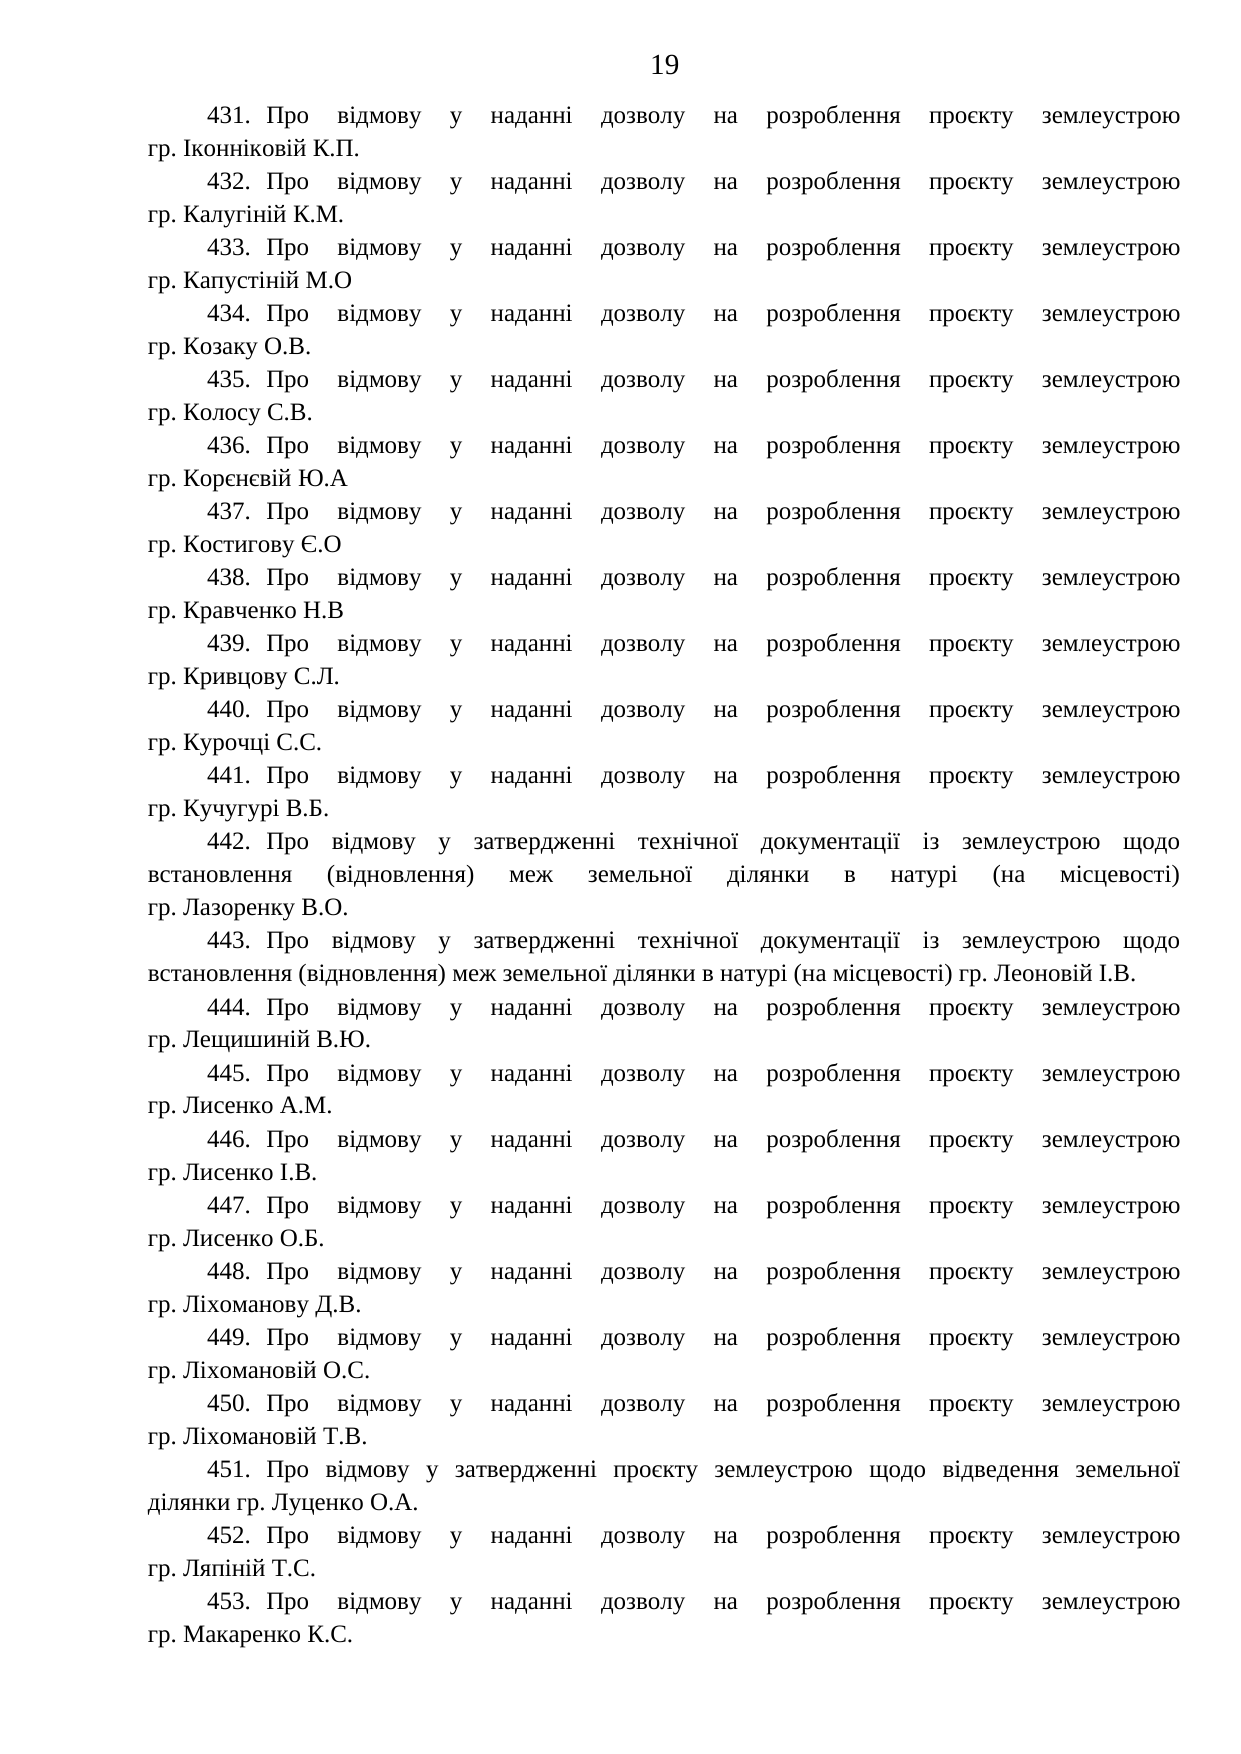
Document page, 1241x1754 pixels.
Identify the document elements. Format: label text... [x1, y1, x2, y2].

list Про відмову у наданні дозволу на розроблення проєкту землеустрою гр. Кривцову С.Л. [148, 628, 1181, 690]
list Про відмову у затвердженні проєкту землеустрою щодо відведення земельної ділянки гр. Луценко О.А. [148, 1454, 1181, 1516]
list Про відмову у наданні дозволу на розроблення проєкту землеустрою гр. Лисенко А.М. [148, 1058, 1181, 1119]
list Про відмову у затвердженні технічної документації із землеустрою щодо встановлення (відновлення) меж земельної ділянки в натурі (на місцевості) гр. Леоновій І.В. [148, 926, 1181, 987]
list Про відмову у наданні дозволу на розроблення проєкту землеустрою гр. Колосу С.В. [148, 364, 1181, 426]
list Про відмову у наданні дозволу на розроблення проєкту землеустрою гр. Лещишиній В.Ю. [148, 992, 1181, 1053]
list Про відмову у наданні дозволу на розроблення проєкту землеустрою гр. Кравченко Н.В [148, 562, 1181, 624]
list Про відмову у наданні дозволу на розроблення проєкту землеустрою гр. Курочці С.С. [148, 694, 1181, 756]
list Про відмову у наданні дозволу на розроблення проєкту землеустрою гр. Капустіній М.О [148, 232, 1181, 294]
list Про відмову у затвердженні технічної документації із землеустрою щодо встановлення (відновлення) меж земельної ділянки в натурі (на місцевості) гр. Лазоренку В.О. [148, 826, 1181, 921]
list Про відмову у наданні дозволу на розроблення проєкту землеустрою гр. Корєнєвій Ю.А [148, 430, 1181, 492]
list Про відмову у наданні дозволу на розроблення проєкту землеустрою гр. Козаку О.В. [148, 298, 1181, 360]
list Про відмову у наданні дозволу на розроблення проєкту землеустрою гр. Ліхоманову Д.В. [148, 1256, 1181, 1317]
list Про відмову у наданні дозволу на розроблення проєкту землеустрою гр. Костигову Є.О [148, 496, 1181, 558]
list Про відмову у наданні дозволу на розроблення проєкту землеустрою гр. Ліхомановій О.С. [148, 1322, 1181, 1383]
list Про відмову у наданні дозволу на розроблення проєкту землеустрою гр. Іконніковій К.П. [148, 100, 1181, 162]
list Про відмову у наданні дозволу на розроблення проєкту землеустрою гр. Макаренко К.С. [148, 1586, 1181, 1648]
list Про відмову у наданні дозволу на розроблення проєкту землеустрою гр. Калугіній К.М. [148, 166, 1181, 228]
list Про відмову у наданні дозволу на розроблення проєкту землеустрою гр. Лисенко О.Б. [148, 1190, 1181, 1251]
list Про відмову у наданні дозволу на розроблення проєкту землеустрою гр. Ляпіній Т.С. [148, 1520, 1181, 1582]
list Про відмову у наданні дозволу на розроблення проєкту землеустрою гр. Кучугурі В.Б. [148, 760, 1181, 822]
list Про відмову у наданні дозволу на розроблення проєкту землеустрою гр. Лисенко І.В. [148, 1124, 1181, 1185]
list Про відмову у наданні дозволу на розроблення проєкту землеустрою гр. Ліхомановій Т.В. [148, 1388, 1181, 1449]
